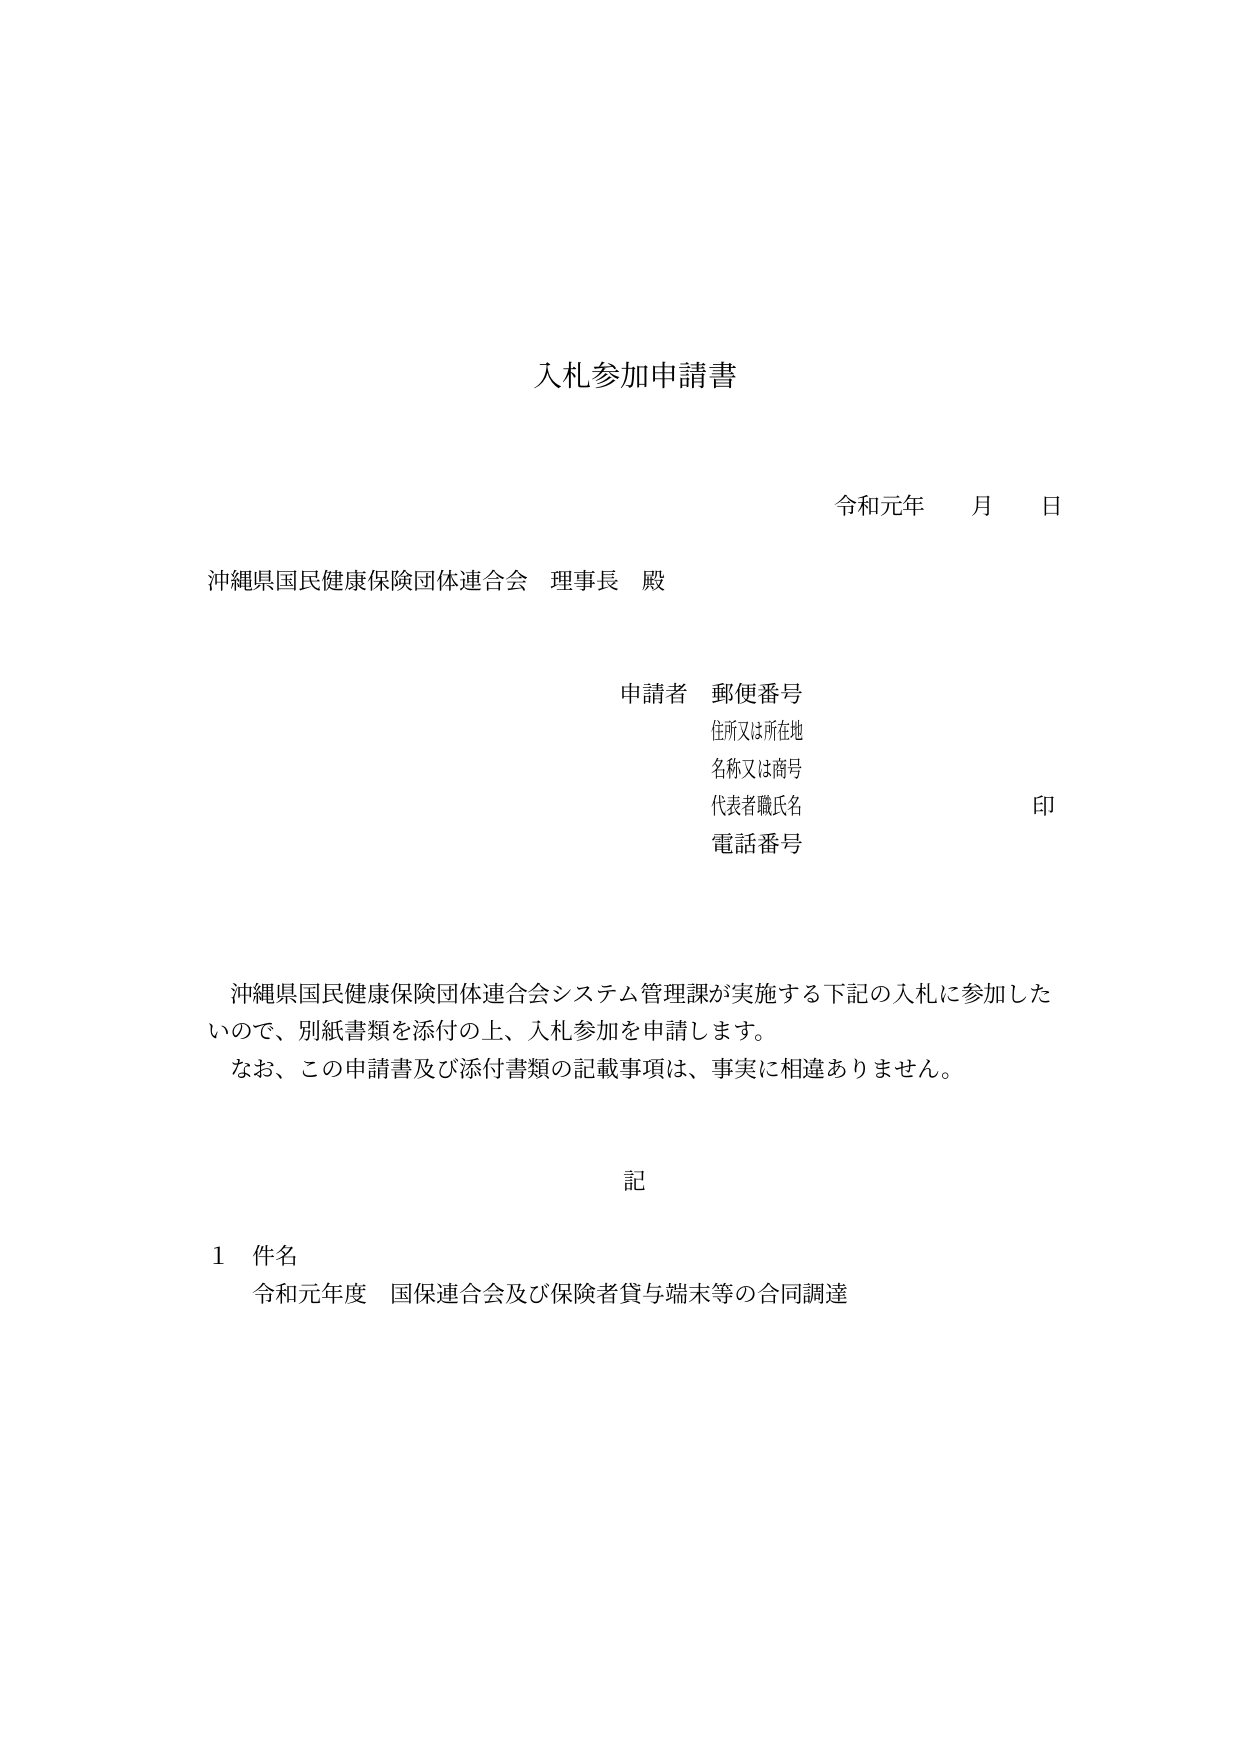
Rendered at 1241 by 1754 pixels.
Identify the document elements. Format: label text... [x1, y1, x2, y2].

subtitle 記 [207, 1161, 1063, 1198]
text 代表者職氏名 印 [207, 786, 1063, 823]
text 入札参加申請書 [207, 336, 1063, 411]
text 令和元年 月 日 [207, 486, 1063, 523]
text 電話番号 [207, 823, 1063, 861]
text 令和元年度 国保連合会及び保険者貸与端末等の合同調達 [207, 1273, 1063, 1311]
text なお、この申請書及び添付書類の記載事項は、事実に相違ありません。 [207, 1048, 1063, 1086]
text 名称又は商号 [207, 748, 1063, 786]
text 申請者 郵便番号 [207, 673, 1063, 711]
text 沖縄県国民健康保険団体連合会システム管理課が実施する下記の入札に参加したいので、別紙書類を添付の上、入札参加を申請します。 [207, 973, 1063, 1048]
text 沖縄県国民健康保険団体連合会 理事長 殿 [207, 561, 1063, 598]
text 住所又は所在地 [207, 711, 1063, 748]
text １ 件名 [207, 1236, 971, 1273]
